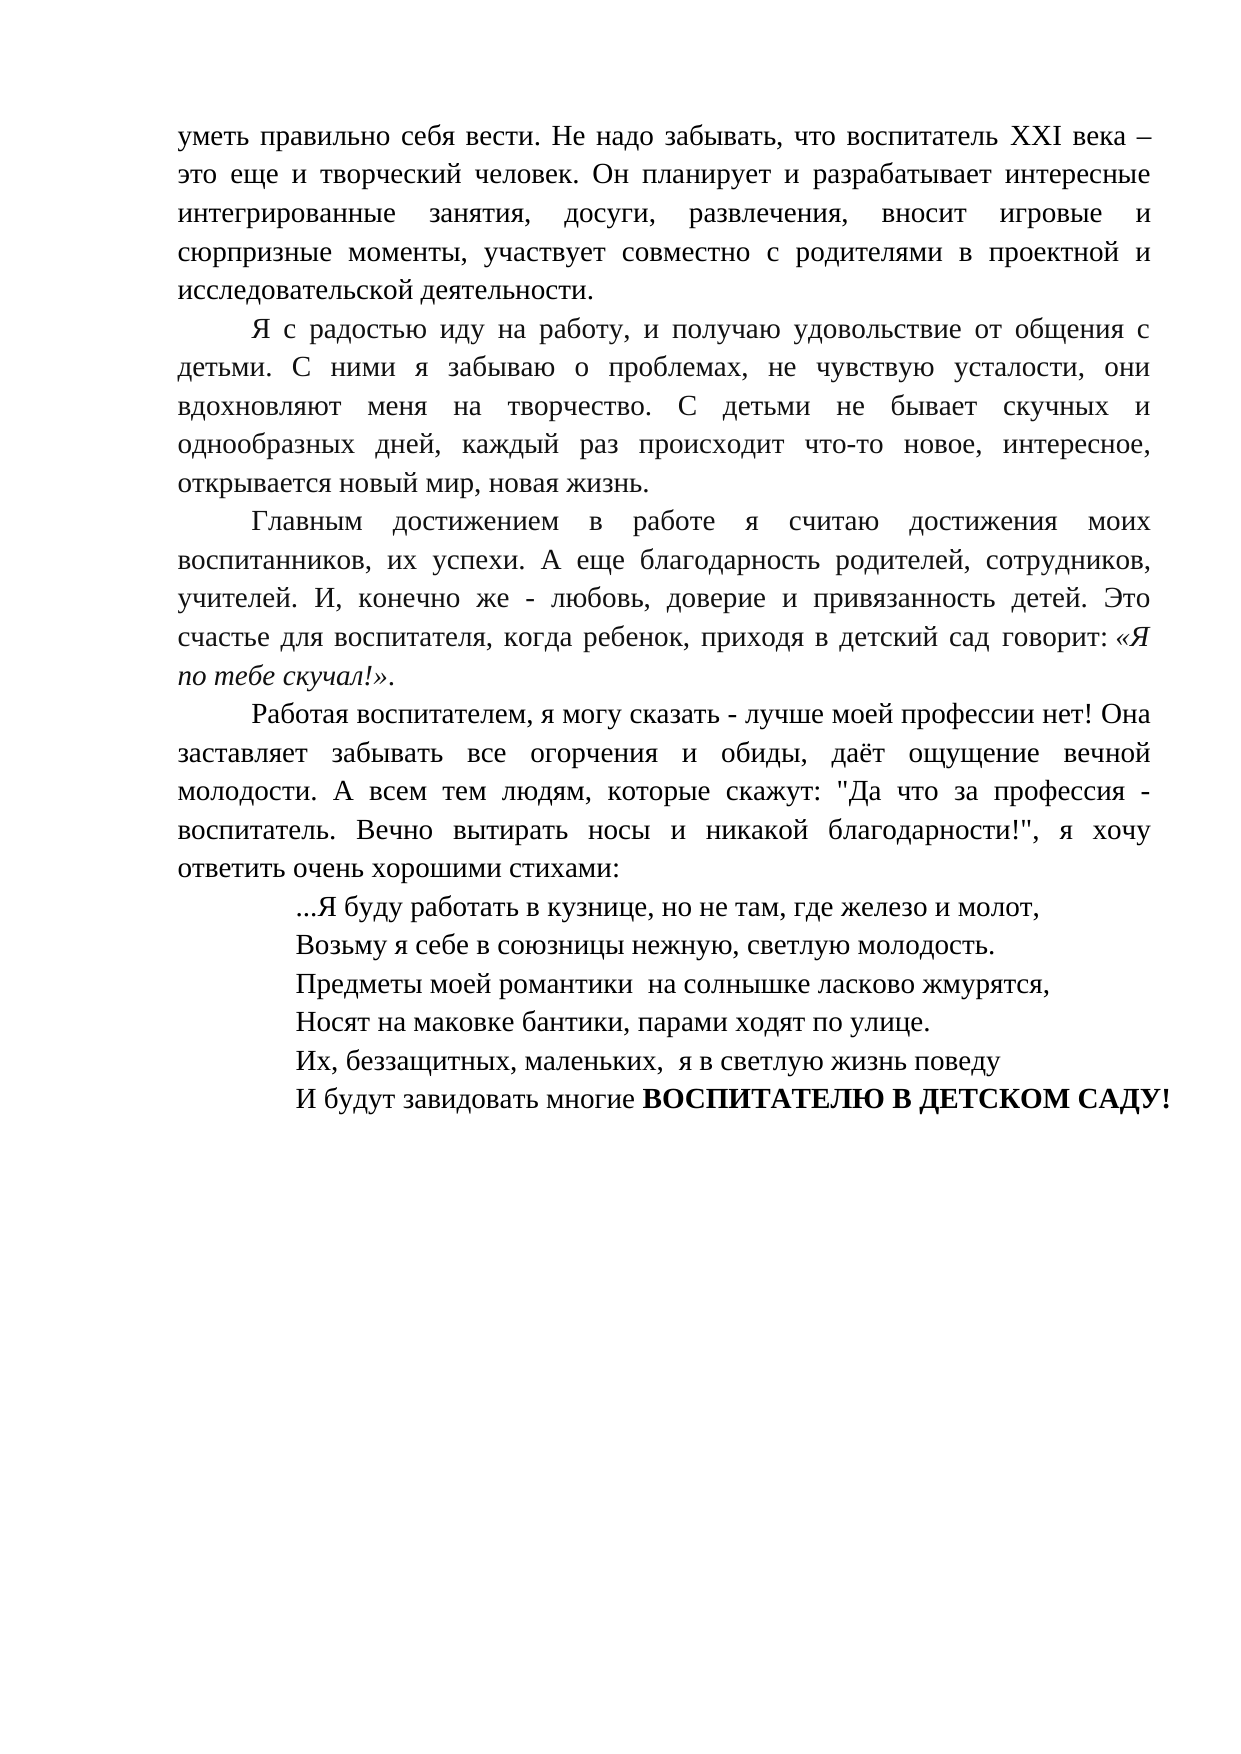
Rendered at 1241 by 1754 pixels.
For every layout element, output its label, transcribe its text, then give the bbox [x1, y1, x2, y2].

text Возьму я себе в союзницы нежную, светлую молодость. [295, 927, 1181, 961]
text Предметы моей романтики на солнышке ласково жмурятся, [295, 966, 1181, 999]
text Я с радостью иду на работу, и получаю удовольствие от общения с детьми. С ними я забываю о проблемах, не чувствую усталости, они вдохновляют меня на творчество. С детьми не бывает скучных и однообразных дней, каждый раз происходит что-то новое, интересное, открывается новый мир, новая жизнь. [177, 311, 1152, 498]
text Их, беззащитных, маленьких, я в светлую жизнь поведу [295, 1043, 1181, 1077]
text И будут завидовать многие ВОСПИТАТЕЛЮ В ДЕТСКОМ САДУ! [295, 1082, 1181, 1115]
text Носят на маковке бантики, парами ходят по улице. [295, 1004, 1181, 1038]
text Главным достижением в работе я считаю достижения моих воспитанников, их успехи. А еще благодарность родителей, сотрудников, учителей. И, конечно же - любовь, доверие и привязанность детей. Это счастье для воспитателя, когда ребенок, приходя в детский сад говорит: «Я по тебе скучал!». [177, 503, 1152, 691]
text Работая воспитателем, я могу сказать - лучше моей профессии нет! Она заставляет забывать все огорчения и обиды, даёт ощущение вечной молодости. А всем тем людям, которые скажут: "Да что за профессия - воспитатель. Вечно вытирать носы и никакой благодарности!", я хочу ответить очень хорошими стихами: [177, 696, 1152, 884]
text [177, 118, 1152, 306]
text ...Я буду работать в кузнице, но не там, где железо и молот, [295, 889, 1181, 922]
